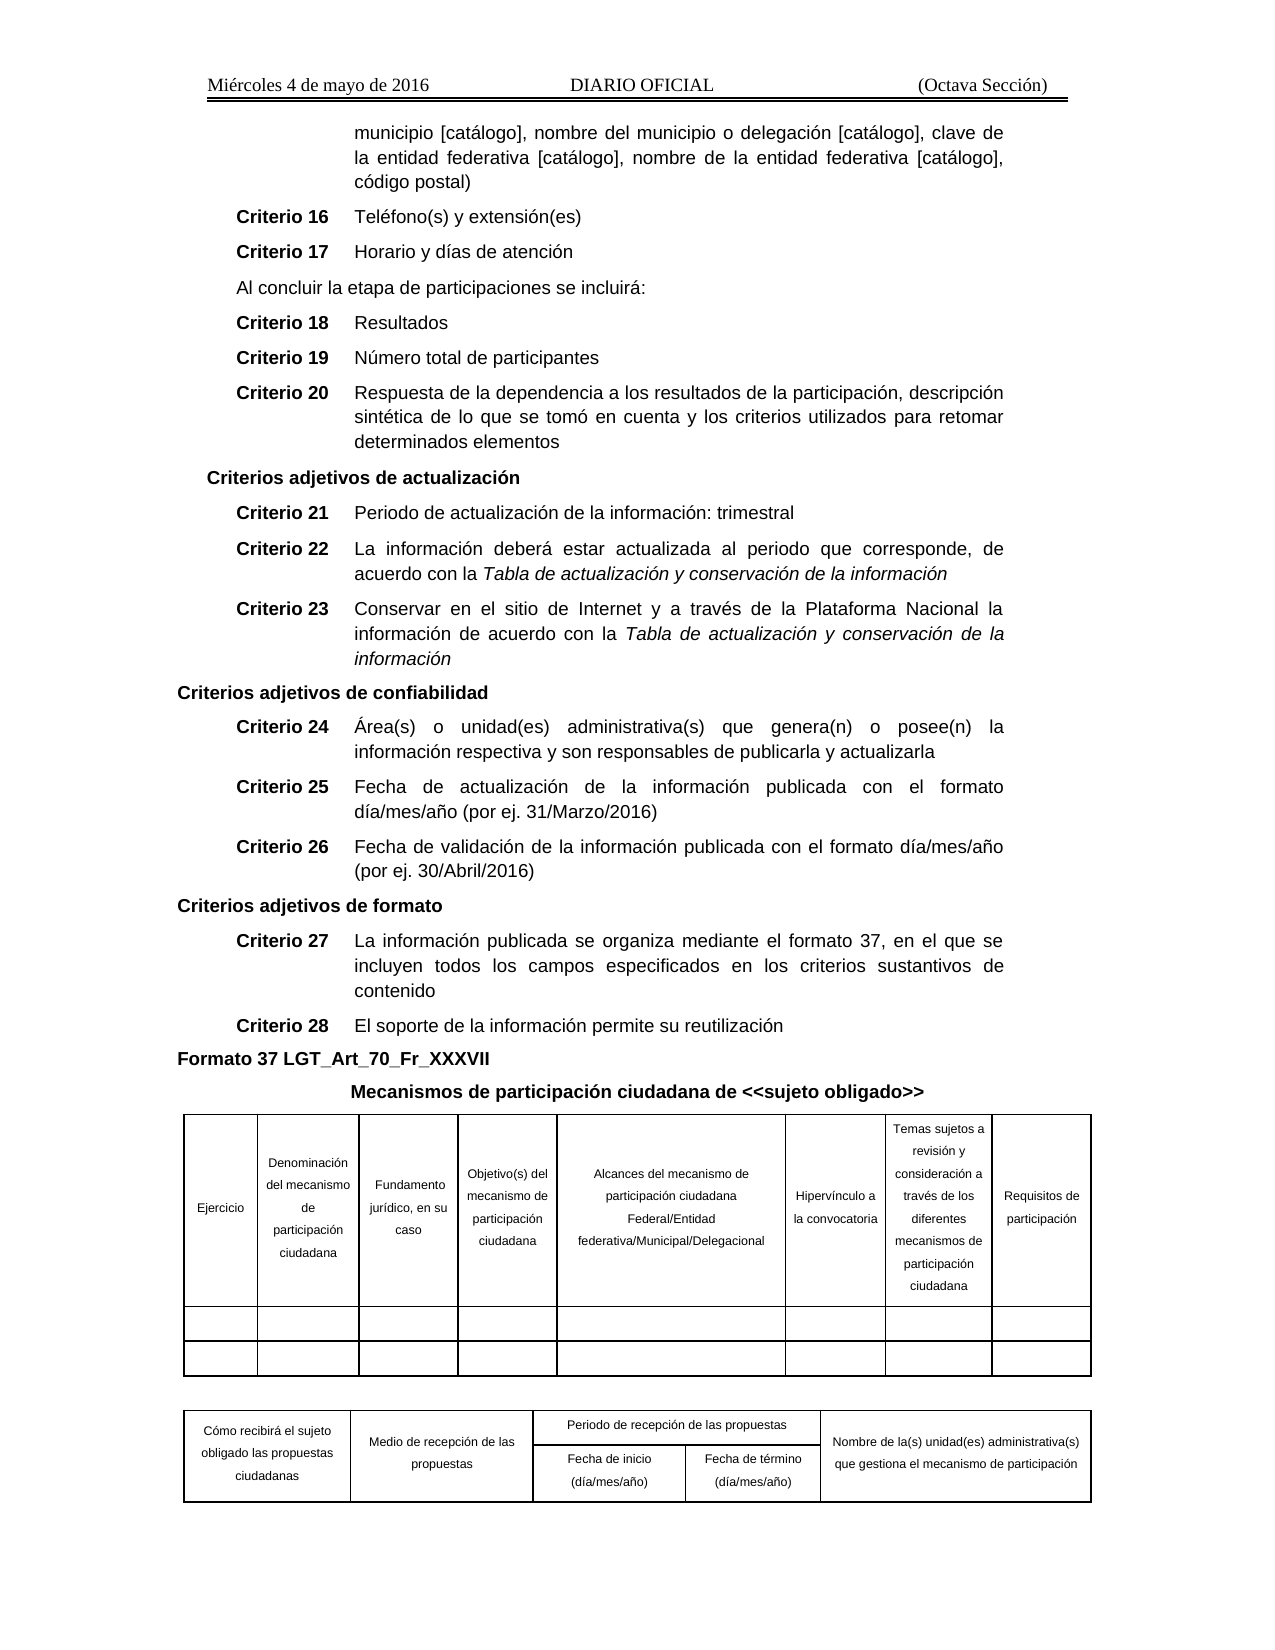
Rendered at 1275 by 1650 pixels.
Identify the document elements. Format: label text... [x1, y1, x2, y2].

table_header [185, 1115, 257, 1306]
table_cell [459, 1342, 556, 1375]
text Criterio 27 La información publicada se organiza mediante el formato 37, en el que se incluyen todos los campos especificados en los criterios sustantivos de contenido [236, 928, 1004, 1002]
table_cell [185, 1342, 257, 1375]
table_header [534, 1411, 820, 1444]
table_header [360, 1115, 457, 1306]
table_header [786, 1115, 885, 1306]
text Criterios adjetivos de actualización [207, 464, 1004, 489]
text Mecanismos de participación ciudadana de <<sujeto obligado>> [177, 1081, 1098, 1103]
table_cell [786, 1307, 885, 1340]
text Criterios adjetivos de formato [177, 893, 1004, 918]
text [236, 120, 1004, 194]
text Criterio 16 Teléfono(s) y extensión(es) [236, 204, 1004, 229]
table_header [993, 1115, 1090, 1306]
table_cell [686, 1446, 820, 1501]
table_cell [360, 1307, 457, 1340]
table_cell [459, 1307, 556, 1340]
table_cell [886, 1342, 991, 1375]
text Criterio 18 Resultados [236, 309, 1004, 334]
text Criterio 20 Respuesta de la dependencia a los resultados de la participación, descripción sintética de lo que se tomó en cuenta y los criterios utilizados para retomar determinados elementos [236, 380, 1004, 453]
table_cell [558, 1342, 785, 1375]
text Criterio 22 La información deberá estar actualizada al periodo que corresponde, de acuerdo con de actualización y conservación de la información [236, 535, 1004, 585]
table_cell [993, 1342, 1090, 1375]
text Criterio 24 Área(s) o unidad(es) administrativa(s) que genera(n) o posee(n) la información respectiva y son responsables de publicarla y actualizarla [236, 714, 1004, 763]
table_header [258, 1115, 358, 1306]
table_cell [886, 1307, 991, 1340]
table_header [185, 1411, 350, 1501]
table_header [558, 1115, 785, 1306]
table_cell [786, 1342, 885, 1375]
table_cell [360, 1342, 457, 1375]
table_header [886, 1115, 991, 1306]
text Criterio 25 Fecha de actualización de la información publicada con el formato día/mes/año (por ej. 31/Marzo/2016) [236, 774, 1004, 823]
text Criterio 23 Conservar en el sitio de Internet y a través de la información de acuerdo con de actualización y conservación de la información [236, 596, 1004, 671]
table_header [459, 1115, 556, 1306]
text Criterio 21 Periodo de actualización de la información: trimestral [236, 499, 1004, 524]
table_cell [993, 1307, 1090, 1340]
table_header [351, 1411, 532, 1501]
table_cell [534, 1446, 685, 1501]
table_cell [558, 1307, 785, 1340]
text Formato 37 LGT_Art_70_Fr_XXXVII [177, 1048, 1098, 1070]
text Al concluir la etapa de participaciones se incluirá: [236, 274, 1004, 299]
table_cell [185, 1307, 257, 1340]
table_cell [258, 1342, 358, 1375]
text Criterio 19 Número total de participantes [236, 345, 1004, 369]
text Criterios adjetivos de confiabilidad [177, 681, 1004, 704]
text Criterio 26 Fecha de validación de la información publicada con el formato día/mes/año (por ej. 30/Abril/2016) [236, 833, 1004, 883]
text Criterio 17 Horario y días de atención [236, 239, 1004, 264]
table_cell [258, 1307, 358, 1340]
text Criterio 28 El soporte de la información permite su reutilización [236, 1013, 1098, 1037]
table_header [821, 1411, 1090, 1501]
